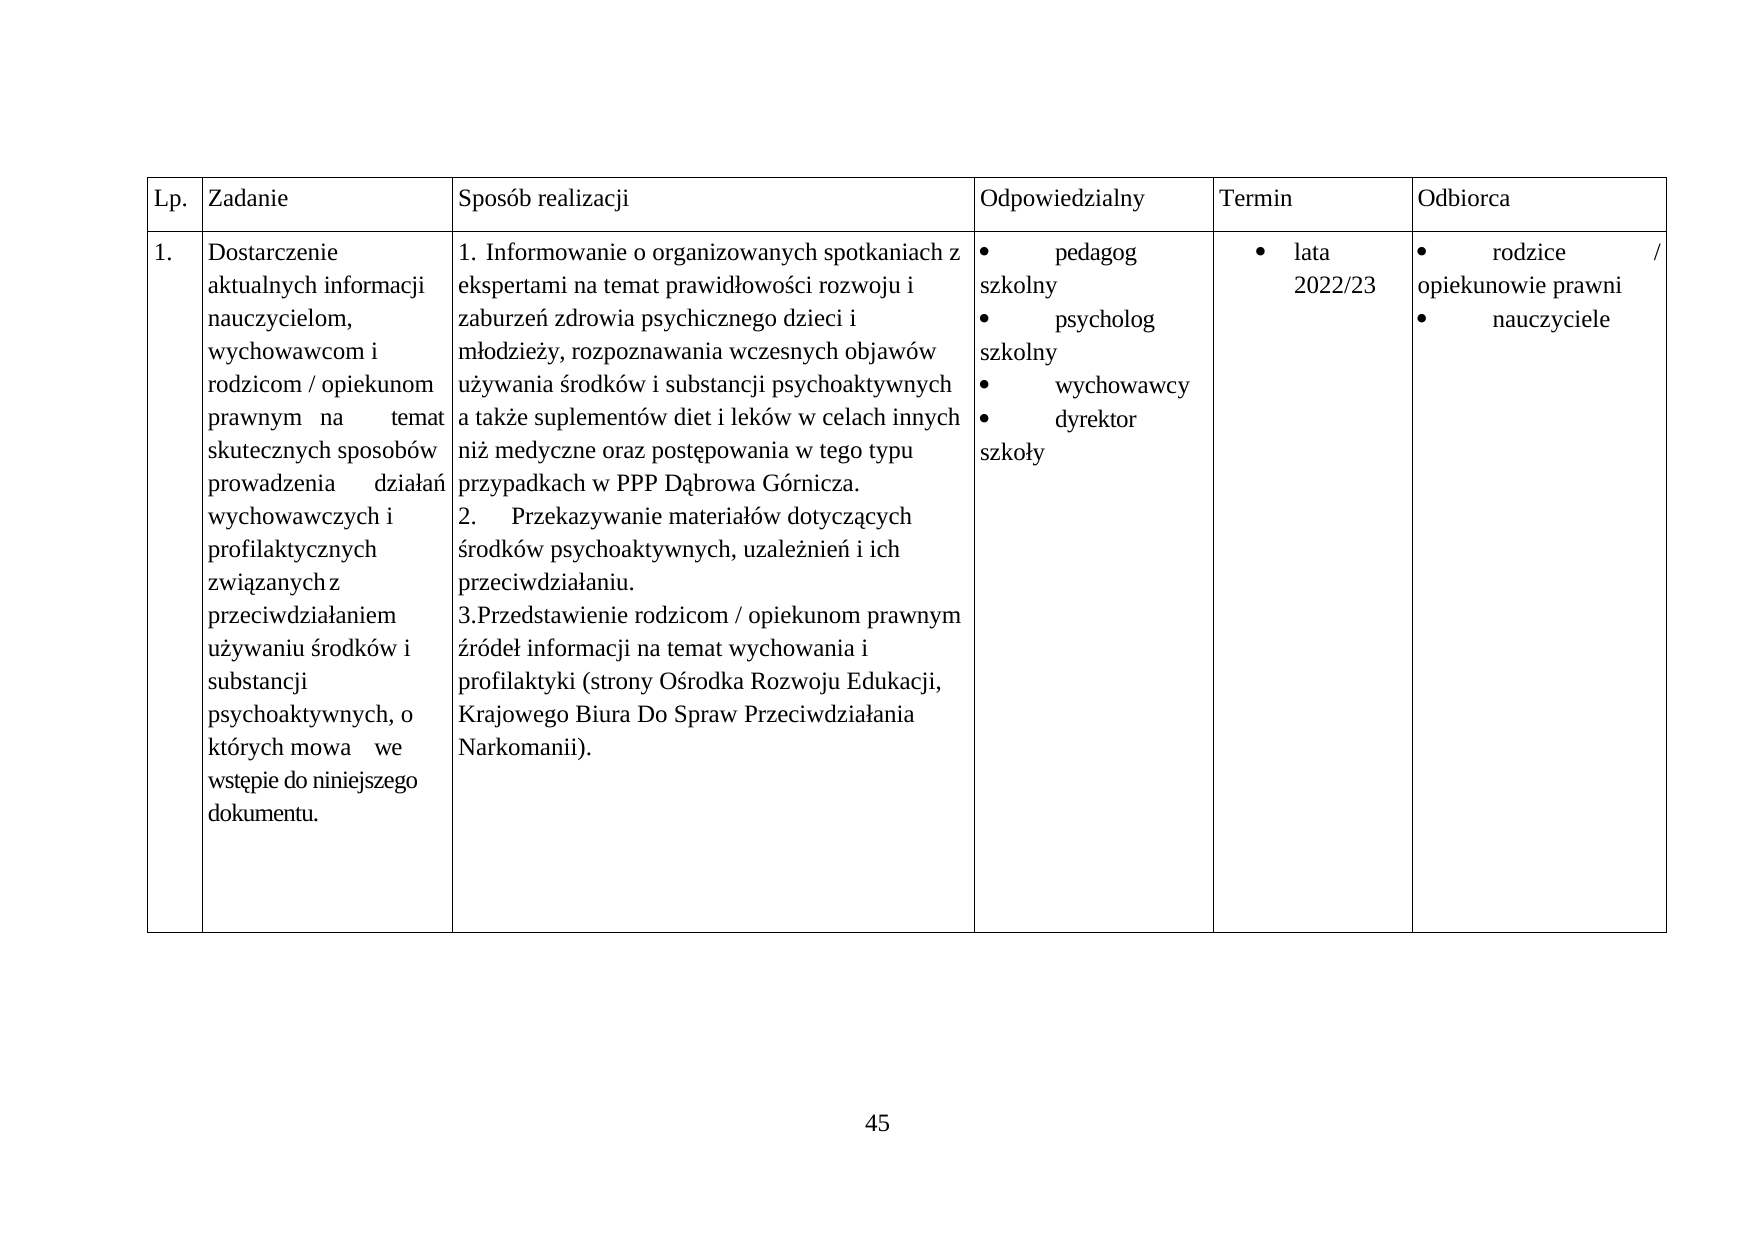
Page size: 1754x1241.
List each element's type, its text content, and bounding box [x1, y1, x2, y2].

table_cell pedagog szkolny psycholog szkolny wychowawcy dyrektor szkoły [975, 232, 1213, 932]
table_cell Dostarczenie aktualnych informacji nauczycielom, wychowawcom i rodzicom / opiekunom prawnym na temat skutecznych sposobów prowadzenia działań wychowawczych i profilaktycznych związanych z przeciwdziałaniem używaniu środków i substancji psychoaktywnych, o których mowa we wstępie do niniejszego dokumentu. [203, 232, 452, 932]
table_cell Informowanie o organizowanych spotkaniach z ekspertami na temat prawidłowości rozwoju i zaburzeń zdrowia psychicznego dzieci i młodzieży, rozpoznawania wczesnych objawów używania środków i substancji psychoaktywnych a także suplementów diet i leków w celach innych niż medyczne oraz postępowania w tego typu przypadkach w PPP Dąbrowa Górnicza. Przekazywanie materiałów dotyczących środków psychoaktywnych, uzależnień i ich przeciwdziałaniu. Przedstawienie rodzicom / opiekunom prawnym źródeł informacji na temat wychowania i profilaktyki (strony Ośrodka Rozwoju Edukacji, Krajowego Biura Do Spraw Przeciwdziałania Narkomanii). [453, 232, 974, 932]
table_cell rodzice / opiekunowie prawni nauczyciele [1413, 232, 1666, 932]
table_cell lata 2022/23 [1214, 232, 1412, 932]
table_header Odpowiedzialny [975, 178, 1213, 231]
table_header Termin [1214, 178, 1412, 231]
table_header Zadanie [203, 178, 452, 231]
table_header Odbiorca [1413, 178, 1666, 231]
table_cell 1. [148, 232, 202, 932]
table_header Sposób realizacji [453, 178, 974, 231]
table_header Lp. [148, 178, 202, 231]
